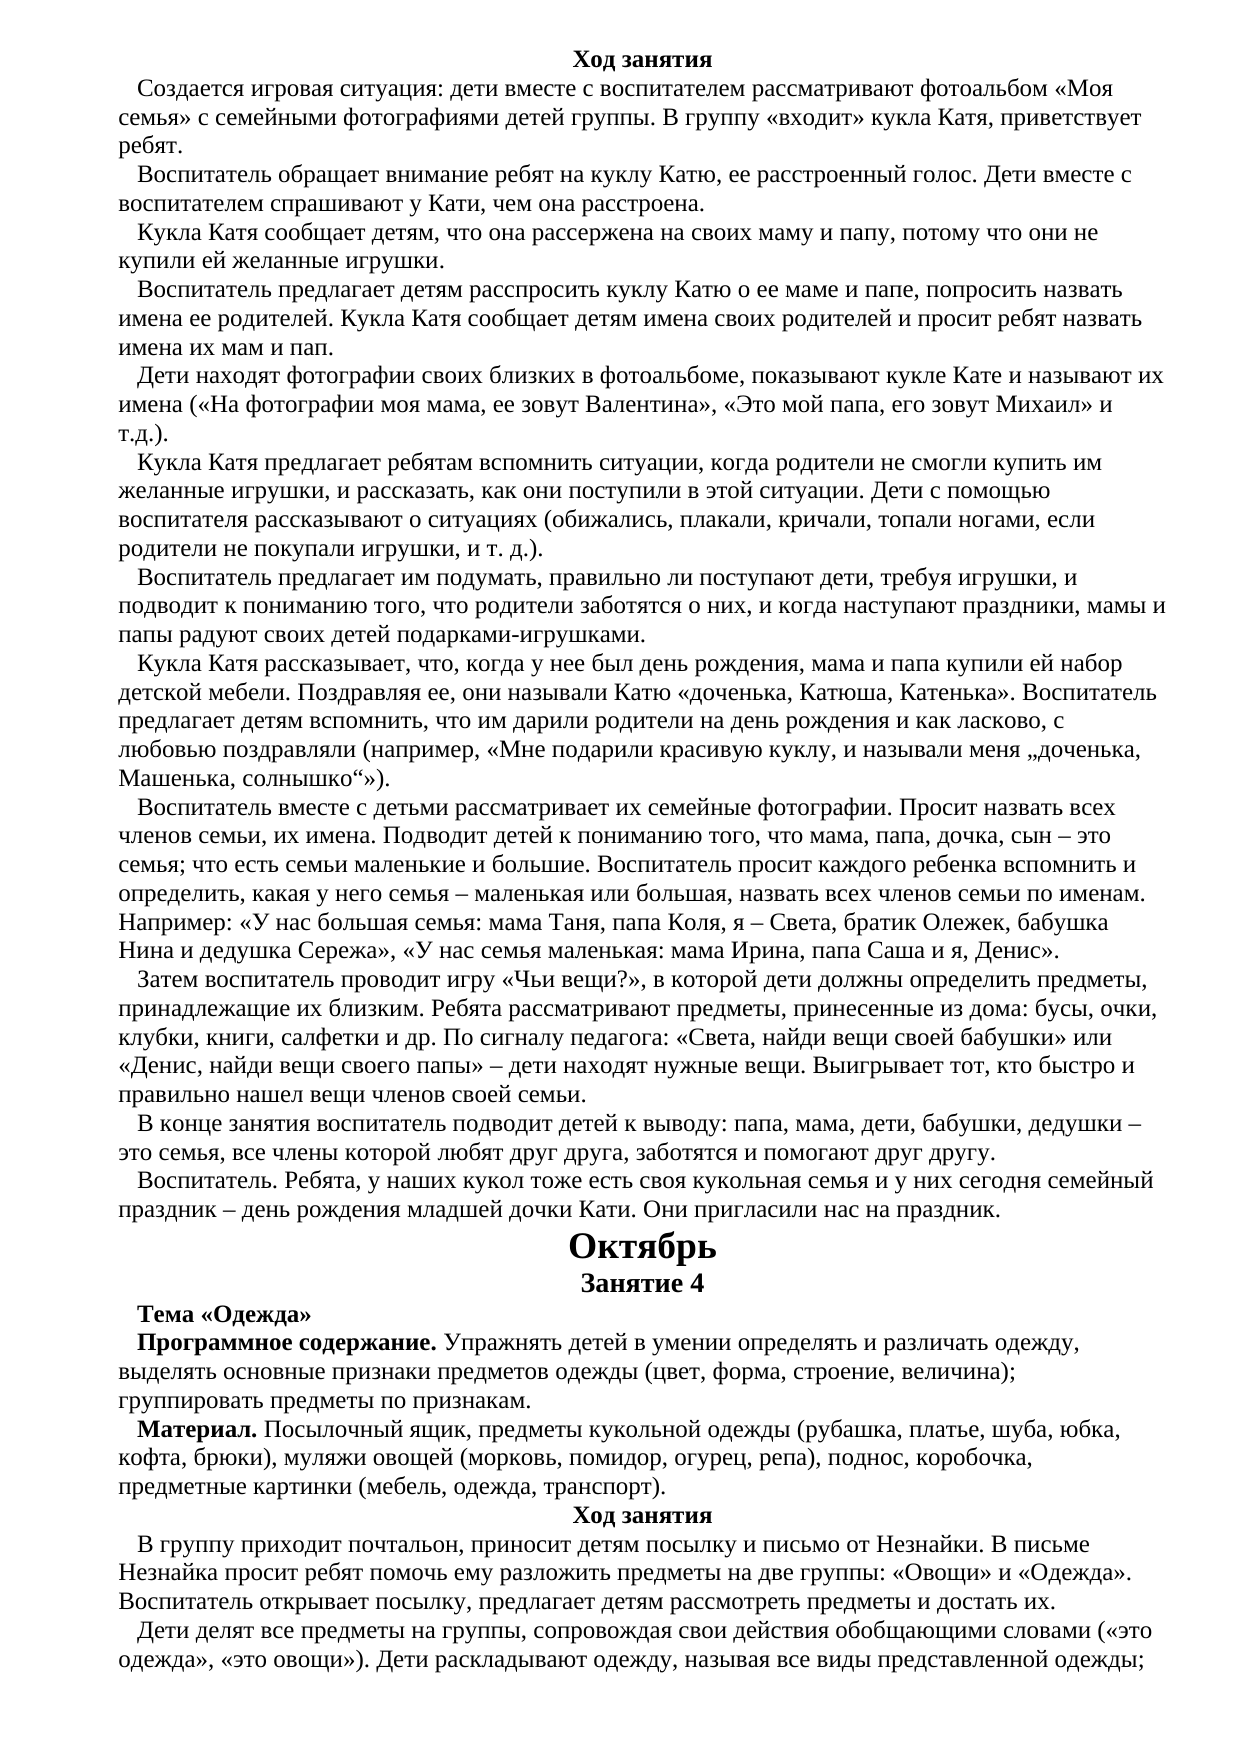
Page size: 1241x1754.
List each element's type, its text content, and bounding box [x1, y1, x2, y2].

text Ход занятия [118, 44, 1167, 73]
text Ход занятия [118, 1500, 1167, 1529]
text Тема «Одежда» Программное содержание. Упражнять детей в умении определять и различать одежду, выделять основные признаки предметов одежды (цвет, форма, строение, величина); группировать предметы по признакам. Материал. Посылочный ящик, предметы кукольной одежды (рубашка, платье, шуба, юбка, кофта, брюки), муляжи овощей (морковь, помидор, огурец, репа), поднос, коробочка, предметные картинки (мебель, одежда, транспорт). [118, 1299, 1167, 1500]
text Занятие 4 [118, 1266, 1167, 1299]
text Создается игровая ситуация: дети вместе с воспитателем рассматривают фотоальбом «Моя семья» с семейными фотографиями детей группы. В группу «входит» кукла Катя, приветствует ребят. Воспитатель обращает внимание ребят на куклу Катю, ее расстроенный голос. Дети вместе с воспитателем спрашивают у Кати, чем она расстроена. Кукла Катя сообщает детям, что она рассержена на своих маму и папу, потому что они не купили ей желанные игрушки. Воспитатель предлагает детям расспросить куклу Катю о ее маме и папе, попросить назвать имена ее родителей. Кукла Катя сообщает детям имена своих родителей и просит ребят назвать имена их мам и пап. Дети находят фотографии своих близких в фотоальбоме, показывают кукле Кате и называют их имена («На фотографии моя мама, ее зовут Валентина», «Это мой папа, его зовут Михаил» и т.д.). Кукла Катя предлагает ребятам вспомнить ситуации, когда родители не смогли купить им желанные игрушки, и рассказать, как они поступили в этой ситуации. Дети с помощью воспитателя рассказывают о ситуациях (обижались, плакали, кричали, топали ногами, если родители не покупали игрушки, и т. д.). Воспитатель предлагает им подумать, правильно ли поступают дети, требуя игрушки, и подводит к пониманию того, что родители заботятся о них, и когда наступают праздники, мамы и папы радуют своих детей подарками-игрушками. Кукла Катя рассказывает, что, когда у нее был день рождения, мама и папа купили ей набор детской мебели. Поздравляя ее, они называли Катю «доченька, Катюша, Катенька». Воспитатель предлагает детям вспомнить, что им дарили родители на день рождения и как ласково, с любовью поздравляли (например, «Мне подарили красивую куклу, и называли меня „доченька, Машенька, солнышко“»). Воспитатель вместе с детьми рассматривает их семейные фотографии. Просит назвать всех членов семьи, их имена. Подводит детей к пониманию того, что мама, папа, дочка, сын – это семья; что есть семьи маленькие и большие. Воспитатель просит каждого ребенка вспомнить и определить, какая у него семья – маленькая или большая, назвать всех членов семьи по именам. Например: «У нас большая семья: мама Таня, папа Коля, я – Света, братик Олежек, бабушка Нина и дедушка Сережа», «У нас семья маленькая: мама Ирина, папа Саша и я, Денис». Затем воспитатель проводит игру «Чьи вещи?», в которой дети должны определить предметы, принадлежащие их близким. Ребята рассматривают предметы, принесенные из дома: бусы, очки, клубки, книги, салфетки и др. По сигналу педагога: «Света, найди вещи своей бабушки» или «Денис, найди вещи своего папы» – дети находят нужные вещи. Выигрывает тот, кто быстро и правильно нашел вещи членов своей семьи. В конце занятия воспитатель подводит детей к выводу: папа, мама, дети, бабушки, дедушки – это семья, все члены которой любят друг друга, заботятся и помогают друг другу. Воспитатель. Ребята, у наших кукол тоже есть своя кукольная семья и у них сегодня семейный праздник – день рождения младшей дочки Кати. Они пригласили нас на праздник. [118, 73, 1167, 1223]
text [118, 1529, 1167, 1672]
text Октябрь [118, 1223, 1167, 1266]
